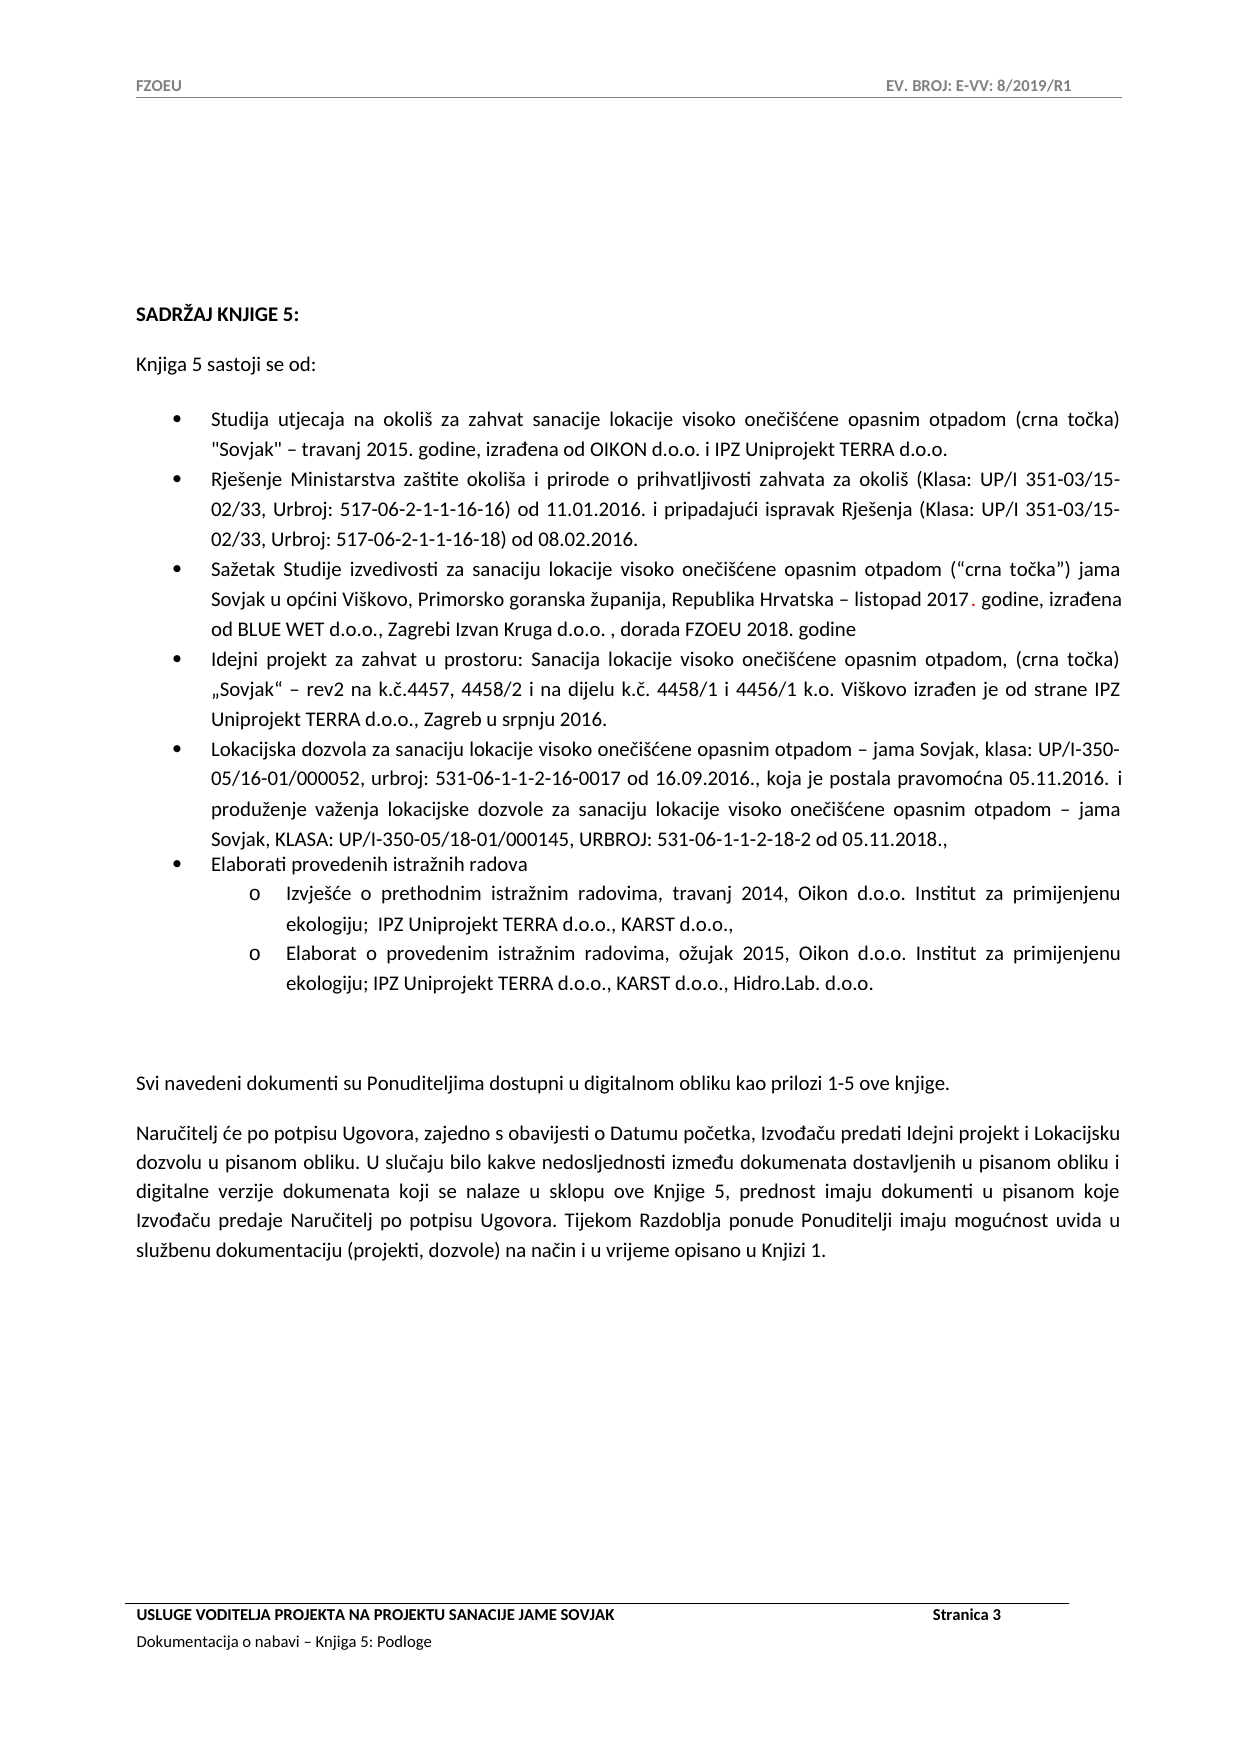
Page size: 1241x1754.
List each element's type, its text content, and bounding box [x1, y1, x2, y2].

list Lokacijska dozvola za sanaciju lokacije visoko onečišćene opasnim otpadom – jama Sovjak, klasa: UP/I-350-05/16-01/000052, urbroj: 531-06-1-1-2-16-0017 od 16.09.2016., koja je postala pravomoćna 05.11.2016. i produženje važenja lokacijske dozvole za sanaciju lokacije visoko onečišćene opasnim otpadom – jama Sovjak, KLASA: UP/I-350-05/18-01/000145, URBROJ: 531-06-1-1-2-18-2 od 05.11.2018., [173, 731, 1122, 851]
list Izvješće o prethodnim istražnim radovima, travanj 2014, Oikon d.o.o. Institut za primijenjenu ekologiju; IPZ Uniprojekt TERRA d.o.o., KARST d.o.o., [248, 881, 1122, 936]
text Svi navedeni dokumenti su Ponuditeljima dostupni u digitalnom obliku kao prilozi 1-5 ove knjige. [136, 1070, 1122, 1096]
list Studija utjecaja na okoliš za zahvat sanacije lokacije visoko onečišćene opasnim otpadom (crna točka) "Sovjak" – travanj 2015. godine, izrađena od OIKON d.o.o. i IPZ Uniprojekt TERRA d.o.o. [173, 401, 1122, 461]
list Sažetak Studije izvedivosti za sanaciju lokacije visoko onečišćene opasnim otpadom (“crna točka”) jama Sovjak u općini Viškovo, Primorsko goranska županija, Republika Hrvatska – listopad 2017. godine, izrađena od BLUE WET d.o.o., Zagrebi Izvan Kruga d.o.o. , dorada FZOEU 2018. godine [173, 551, 1122, 641]
list Idejni projekt za zahvat u prostoru: Sanacija lokacije visoko onečišćene opasnim otpadom, (crna točka) „Sovjak“ – rev2 na k.č.4457, 4458/2 i na dijelu k.č. 4458/1 i 4456/1 k.o. Viškovo izrađen je od strane IPZ Uniprojekt TERRA d.o.o., Zagreb u srpnju 2016. [173, 641, 1122, 731]
text Naručitelj će po potpisu Ugovora, zajedno s obavijesti o Datumu početka, Izvođaču predati Idejni projekt i Lokacijsku dozvolu u pisanom obliku. U slučaju bilo kakve nedosljednosti između dokumenata dostavljenih u pisanom obliku i digitalne verzije dokumenata koji se nalaze u sklopu ove Knjige 5, prednost imaju dokumenti u pisanom koje Izvođaču predaje Naručitelj po potpisu Ugovora. Tijekom Razdoblja ponude Ponuditelji imaju mogućnost uvida u službenu dokumentaciju (projekti, dozvole) na način i u vrijeme opisano u Knjizi 1. [136, 1120, 1122, 1262]
text SADRŽAJ KNJIGE 5: [136, 301, 1122, 327]
list Elaborat o provedenim istražnim radovima, ožujak 2015, Oikon d.o.o. Institut za primijenjenu ekologiju; IPZ Uniprojekt TERRA d.o.o., KARST d.o.o., Hidro.Lab. d.o.o. [248, 940, 1122, 996]
list Rješenje Ministarstva zaštite okoliša i prirode o prihvatljivosti zahvata za okoliš (Klasa: UP/I 351-03/15-02/33, Urbroj: 517-06-2-1-1-16-16) od 11.01.2016. i pripadajući ispravak Rješenja (Klasa: UP/I 351-03/15-02/33, Urbroj: 517-06-2-1-1-16-18) od 08.02.2016. [173, 461, 1122, 551]
text Knjiga 5 sastoji se od: [136, 351, 1122, 377]
list Elaborati provedenih istražnih radova [173, 851, 1122, 877]
